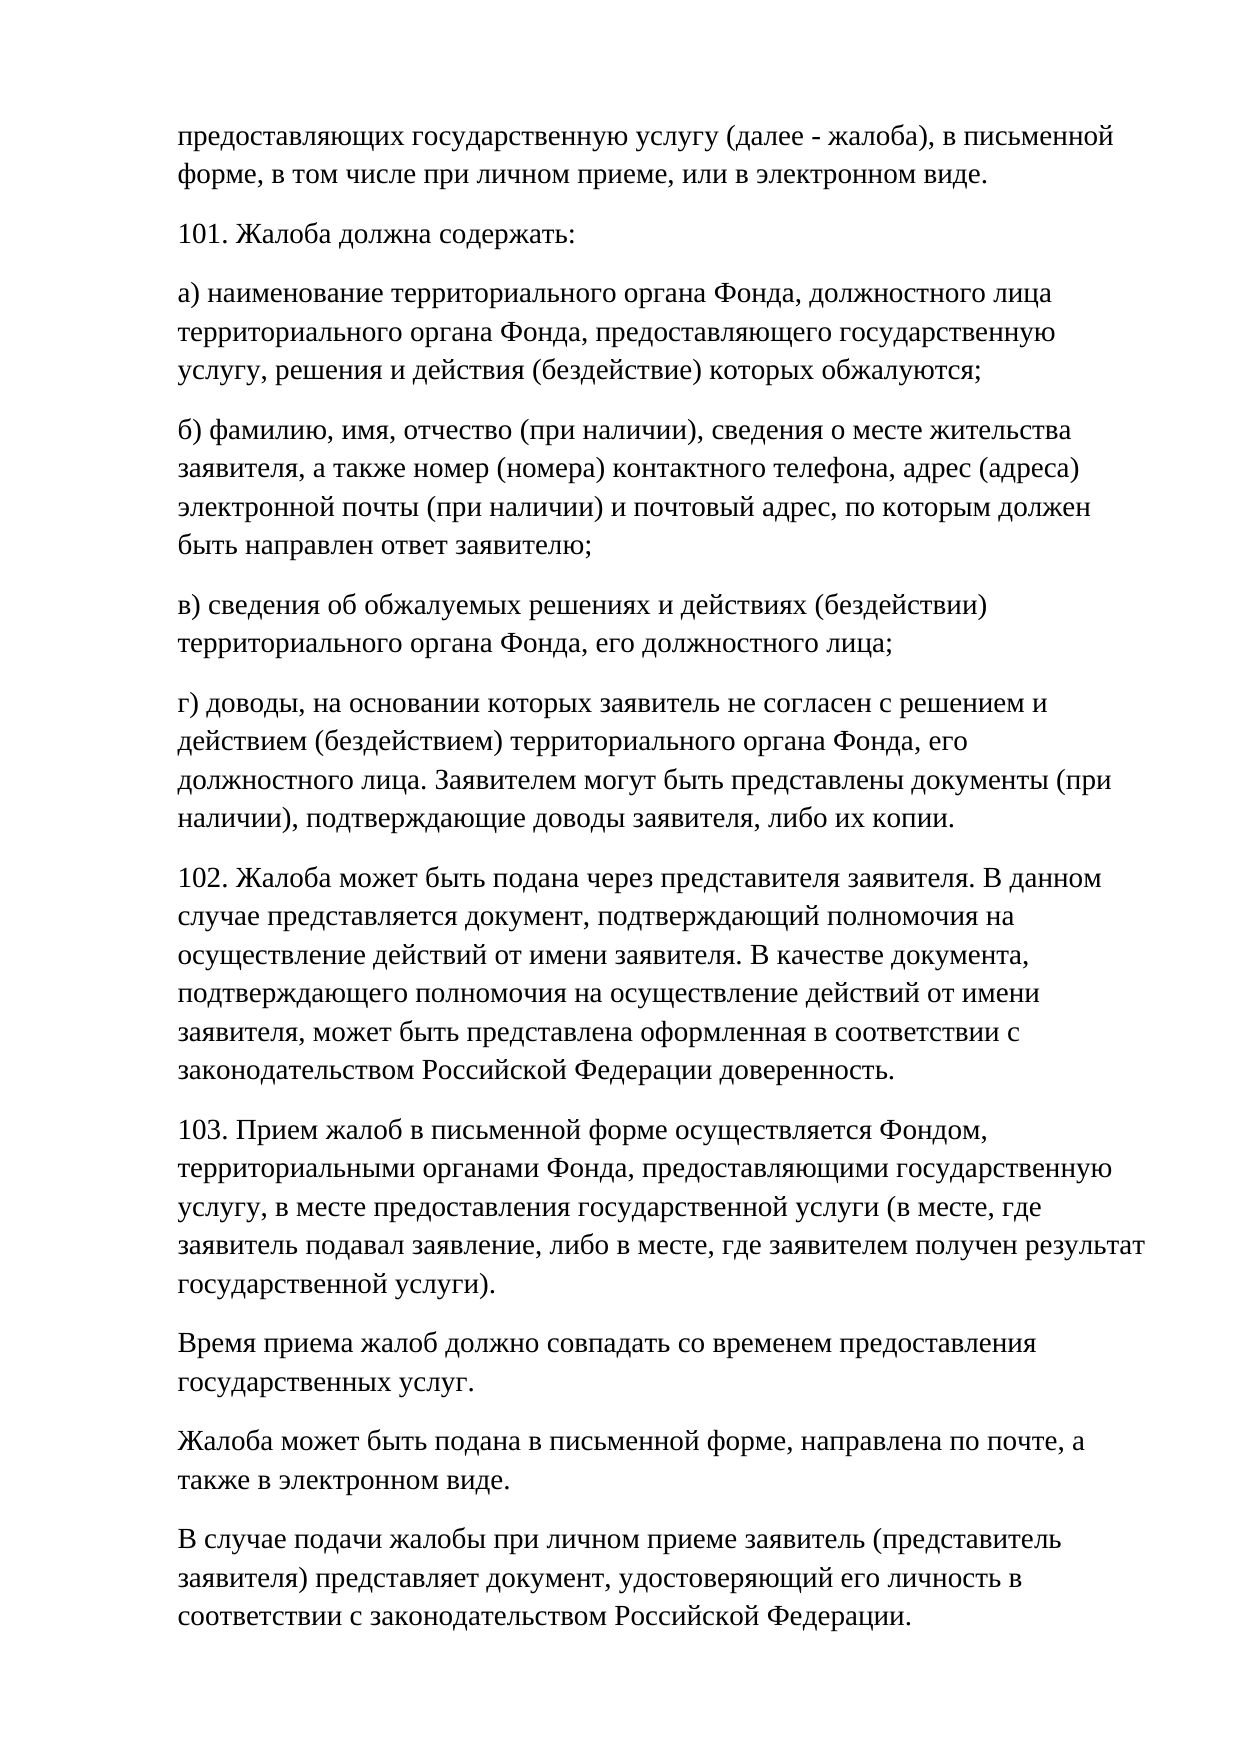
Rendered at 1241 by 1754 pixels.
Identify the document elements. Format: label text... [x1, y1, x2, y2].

text г) доводы, на основании которых заявитель не согласен с решением и действием (бездействием) территориального органа Фонда, его должностного лица. Заявителем могут быть представлены документы (при наличии), подтверждающие доводы заявителя, либо их копии. [177, 685, 1152, 834]
text в) сведения об обжалуемых решениях и действиях (бездействии) территориального органа Фонда, его должностного лица; [177, 587, 1152, 659]
text Время приема жалоб должно совпадать со временем предоставления государственных услуг. [177, 1325, 1152, 1397]
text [177, 118, 1152, 190]
text Жалоба может быть подана в письменной форме, направлена по почте, а также в электронном виде. [177, 1423, 1152, 1495]
text а) наименование территориального органа Фонда, должностного лица территориального органа Фонда, предоставляющего государственную услугу, решения и действия (бездействие) которых обжалуются; [177, 275, 1152, 386]
text 102. Жалоба может быть подана через представителя заявителя. В данном случае представляется документ, подтверждающий полномочия на осуществление действий от имени заявителя. В качестве документа, подтверждающего полномочия на осуществление действий от имени заявителя, может быть представлена оформленная в соответствии с законодательством Российской Федерации доверенность. [177, 860, 1152, 1086]
text 101. Жалоба должна содержать: [177, 216, 1152, 249]
text В случае подачи жалобы при личном приеме заявитель (представитель заявителя) представляет документ, удостоверяющий его личность в соответствии с законодательством Российской Федерации. [177, 1521, 1152, 1632]
text 103. Прием жалоб в письменной форме осуществляется Фондом, территориальными органами Фонда, предоставляющими государственную услугу, в месте предоставления государственной услуги (в месте, где заявитель подавал заявление, либо в месте, где заявителем получен результат государственной услуги). [177, 1112, 1152, 1299]
text б) фамилию, имя, отчество (при наличии), сведения о месте жительства заявителя, а также номер (номера) контактного телефона, адрес (адреса) электронной почты (при наличии) и почтовый адрес, по которым должен быть направлен ответ заявителю; [177, 412, 1152, 561]
